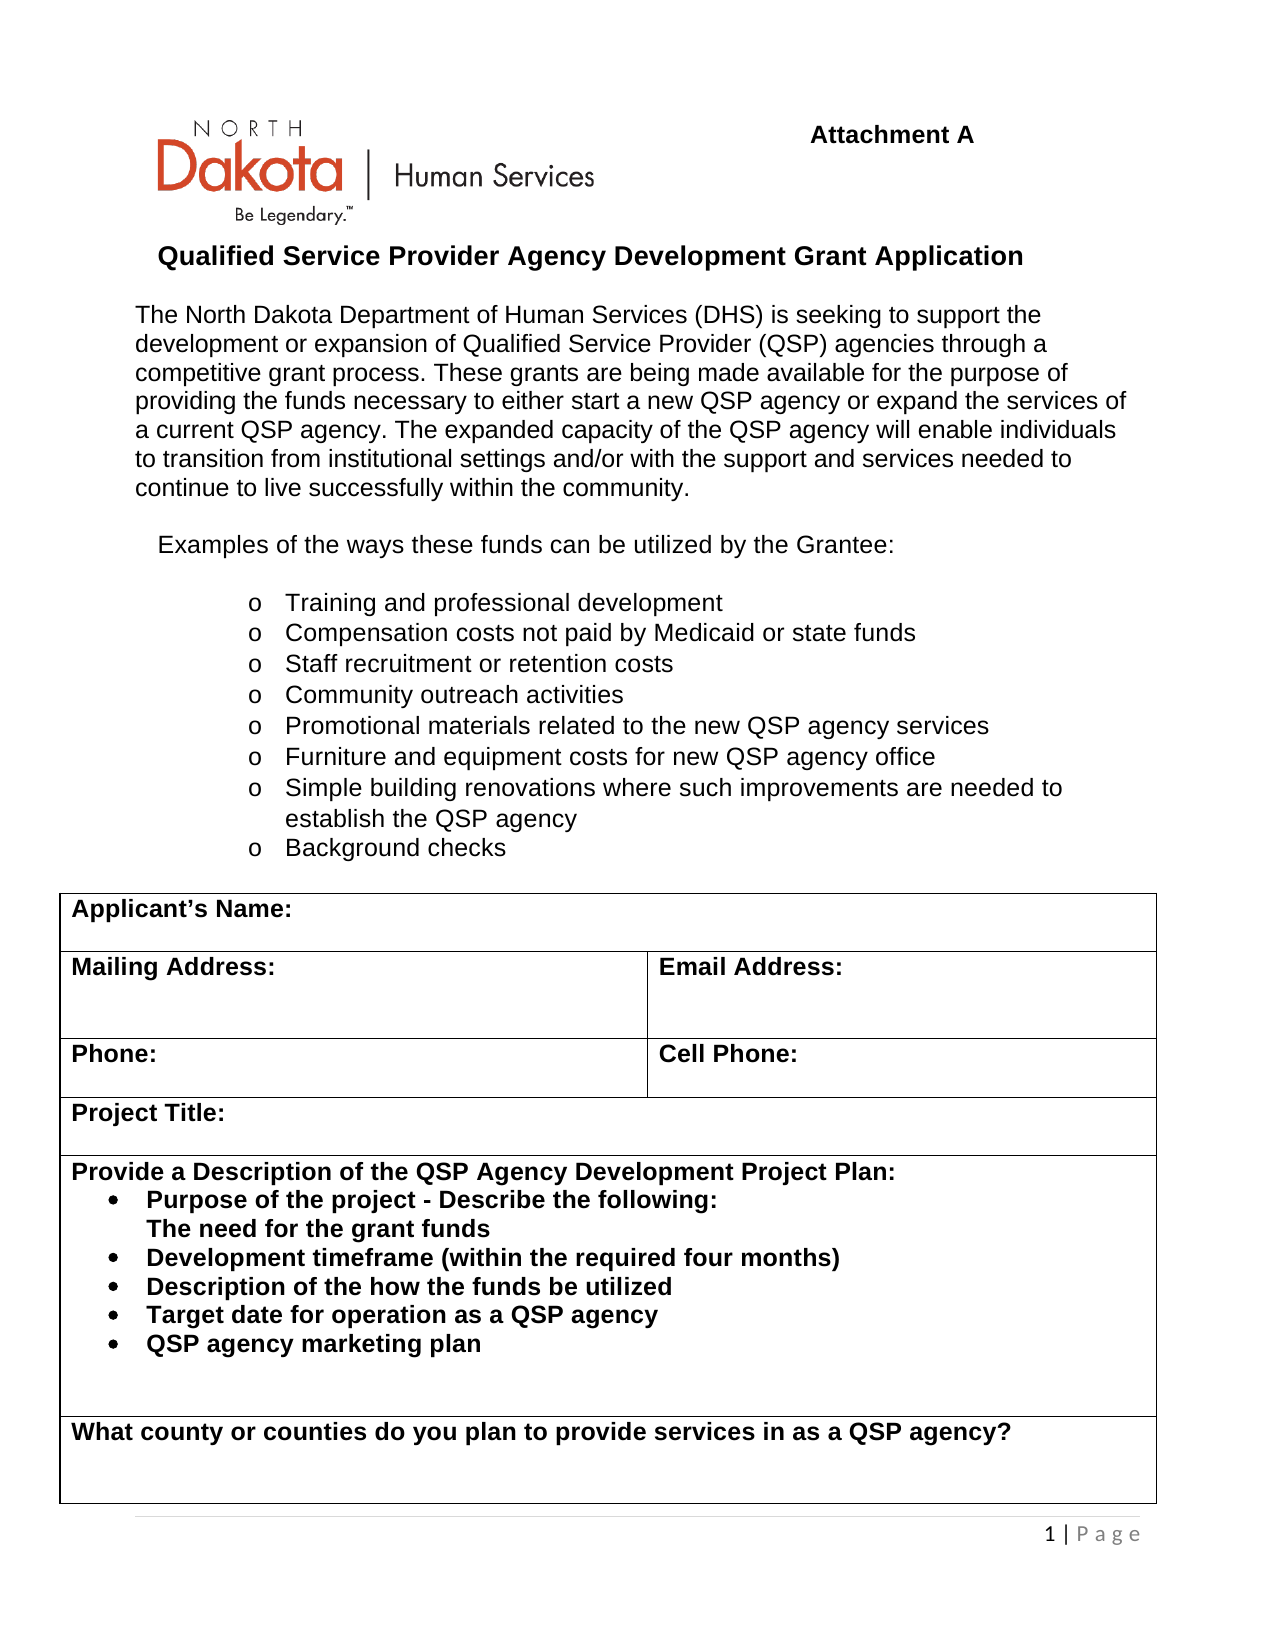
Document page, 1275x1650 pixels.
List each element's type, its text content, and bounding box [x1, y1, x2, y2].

list Community outreach activities [247, 680, 1117, 711]
text Examples of the ways these funds can be utilized by the Grantee: [157, 530, 1117, 559]
table_cell Email Address: [648, 952, 1156, 1038]
table_cell Mailing Address: [61, 952, 647, 1038]
table_cell Provide a Description of the QSP Agency Development Project Plan: Purpose of the project - Describe the following: The need for the grant funds Development timeframe (within the required four months) Description of the how the funds be utilized Target date for operation as a QSP agency QSP agency marketing plan [61, 1156, 1156, 1416]
picture [157, 120, 594, 225]
list Compensation costs not paid by Medicaid or state funds [247, 618, 1117, 649]
list Training and professional development [247, 587, 1117, 618]
list Staff recruitment or retention costs [247, 649, 1117, 680]
table_cell Phone: [61, 1039, 647, 1097]
text Qualified Service Provider Agency Development Grant Application [157, 240, 1117, 271]
list Furniture and equipment costs for new QSP agency office [247, 742, 1117, 773]
list Promotional materials related to the new QSP agency services [247, 711, 1117, 742]
list Simple building renovations where such improvements are needed to establish the QSP agency [247, 773, 1117, 833]
table_cell Cell Phone: [648, 1039, 1156, 1097]
text Attachment A [594, 120, 1117, 149]
text The North Dakota Department of Human Services (DHS) is seeking to support the development or expansion of Qualified Service Provider (QSP) agencies through a competitive grant process. These grants are being made available for the purpose of providing the funds necessary to either start a new QSP agency or expand the services of a current QSP agency. The expanded capacity of the QSP agency will enable individuals to transition from institutional settings and/or with the support and services needed to continue to live successfully within the community. [135, 300, 1140, 501]
list Background checks [247, 833, 1117, 864]
table_header Applicant’s Name: [61, 894, 1156, 951]
table_cell Project Title: [61, 1098, 1156, 1155]
table_cell What county or counties do you plan to provide services in as a QSP agency? [61, 1417, 1156, 1503]
